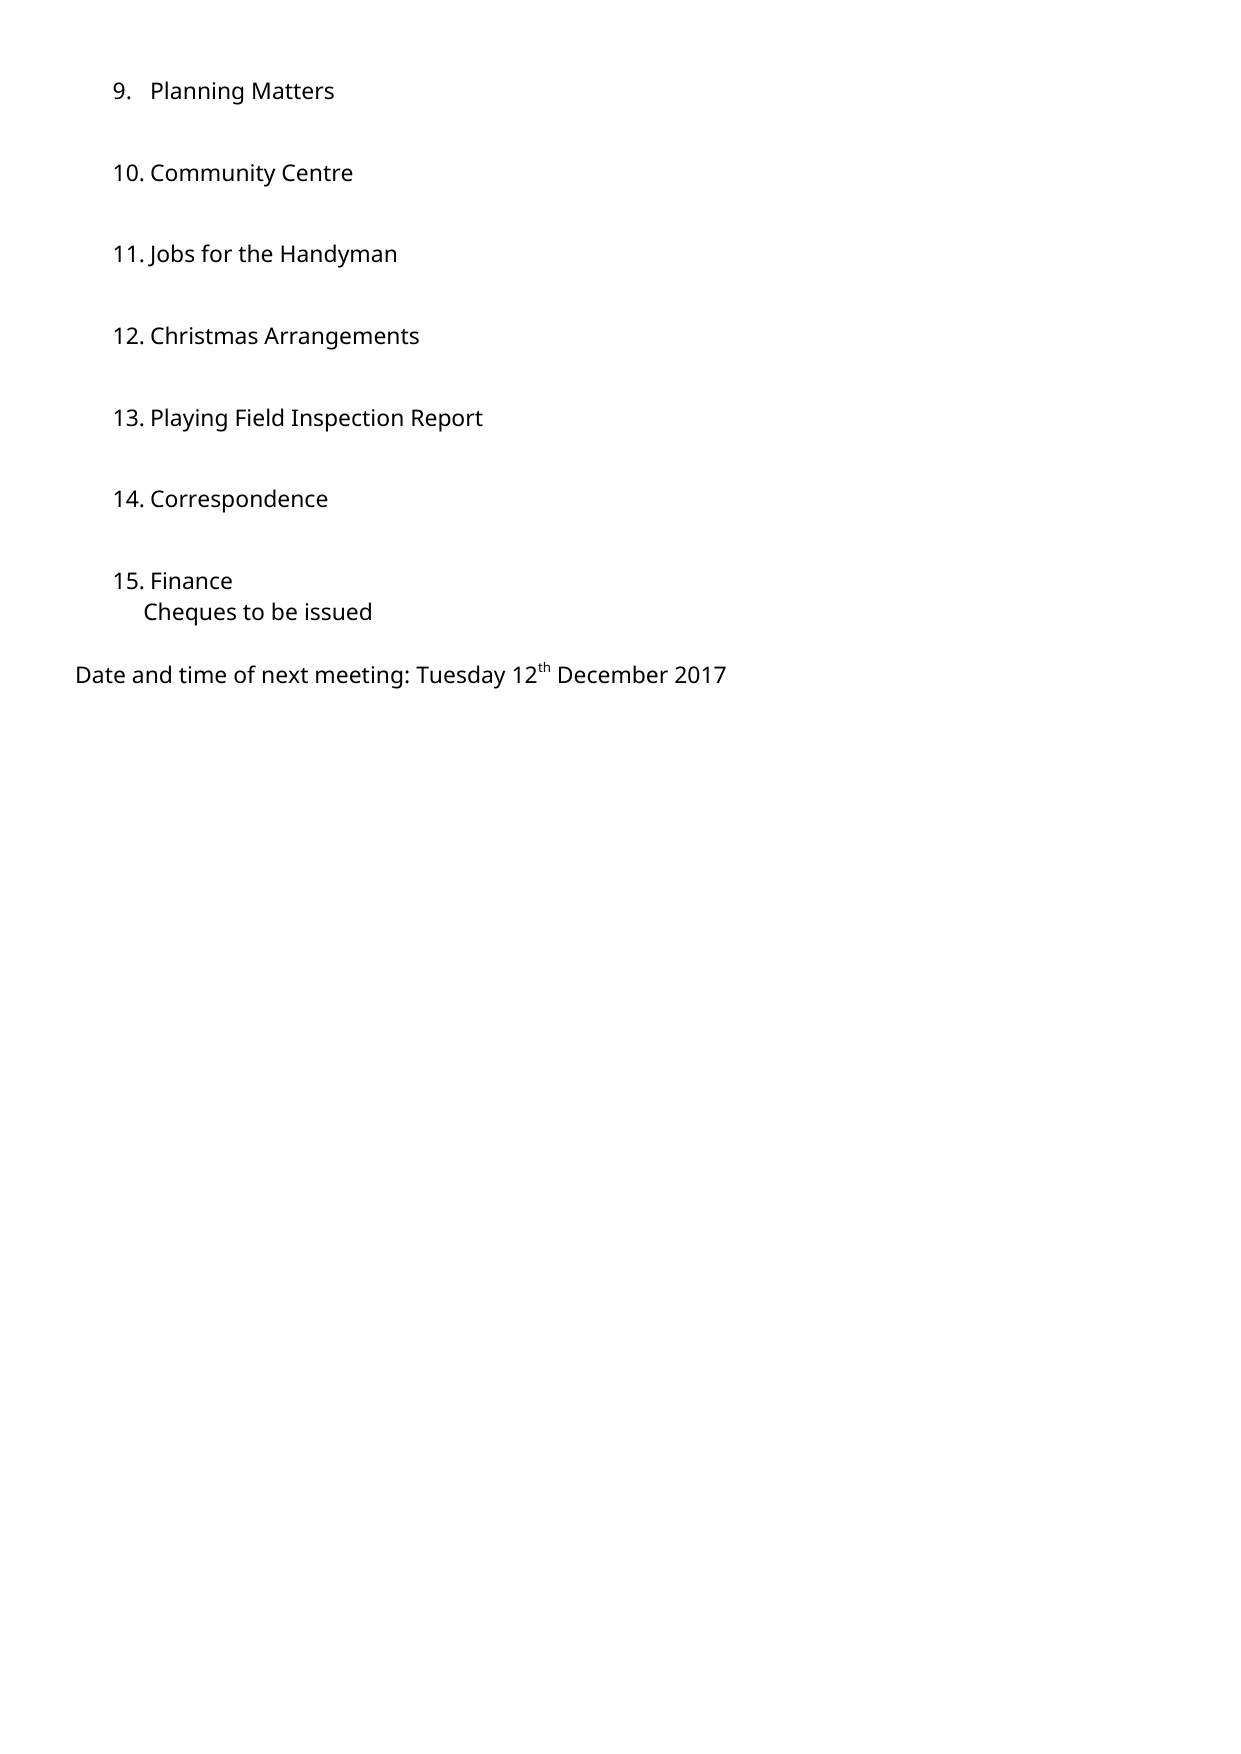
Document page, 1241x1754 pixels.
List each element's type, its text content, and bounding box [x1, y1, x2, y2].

list Christmas Arrangements [112, 320, 1165, 351]
text Date and time of next meeting: Tuesday 12th December 2017 [75, 659, 1165, 690]
list Finance [112, 565, 1165, 596]
list Correspondence [112, 483, 1165, 514]
list Planning Matters [112, 75, 1165, 106]
list Community Centre [112, 157, 1165, 188]
list Playing Field Inspection Report [112, 402, 1165, 433]
list Jobs for the Handyman [112, 238, 1165, 269]
text Cheques to be issued [75, 596, 1165, 627]
